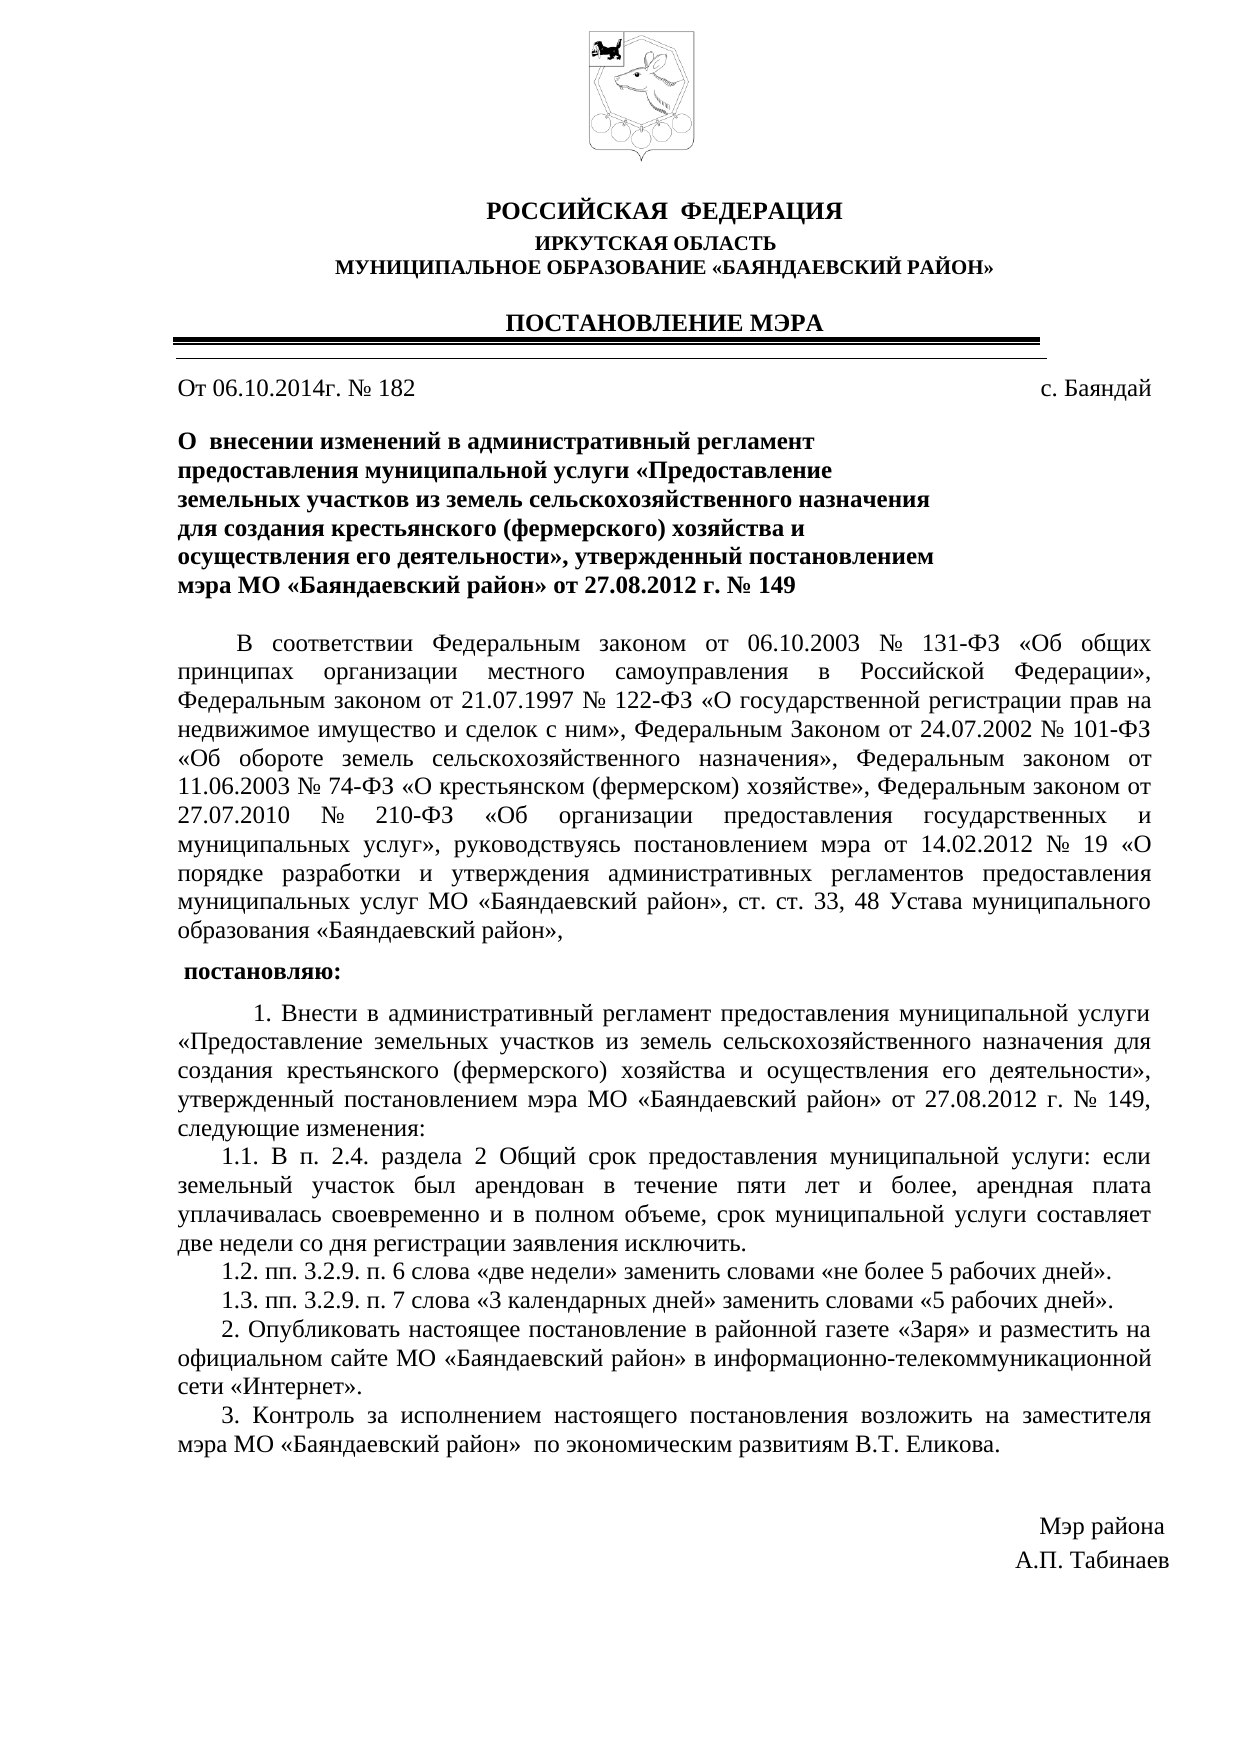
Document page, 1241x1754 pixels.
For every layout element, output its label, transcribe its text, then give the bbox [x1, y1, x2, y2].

text осуществления его деятельности», утвержденный постановлением [177, 541, 1108, 570]
text Мэр района [177, 1511, 1190, 1540]
picture [586, 29, 699, 167]
text 1.3. пп. 3.2.9. п. 7 слова «3 календарных дней» заменить словами «5 рабочих дней». [177, 1285, 1152, 1314]
text земельных участков из земель сельскохозяйственного назначения [177, 484, 1108, 513]
subtitle МУНИЦИПАЛЬНОЕ ОБРАЗОВАНИЕ «БАЯНДАЕВСКИЙ РАЙОН» [177, 255, 1152, 279]
subtitle ИРКУТСКАЯ ОБЛАСТЬ [102, 231, 1152, 255]
text 1.2. пп. 3.2.9. п. 6 слова «две недели» заменить словами «не более 5 рабочих дней». [177, 1256, 1152, 1285]
subtitle ПОСТАНОВЛЕНИЕ МЭРА [177, 308, 1152, 337]
text постановляю: [177, 956, 1108, 985]
text 2. Опубликовать настоящее постановление в районной газете «Заря» и разместить на официальном сайте МО «Баяндаевский район» в информационно-телекоммуникационной сети «Интернет». [177, 1314, 1152, 1400]
text От 06.10.2014г. № 182 с. Баяндай [177, 373, 1152, 401]
text мэра МО «Баяндаевский район» от 27.08.2012 г. № 149 [177, 570, 1108, 599]
text для создания крестьянского (фермерского) хозяйства и [177, 513, 1108, 541]
text О внесении изменений в административный регламент [177, 426, 1108, 455]
text 1.1. В п. 2.4. раздела 2 Общий срок предоставления муниципальной услуги: если земельный участок был арендован в течение пяти лет и более, арендная плата уплачивалась своевременно и в полном объеме, срок муниципальной услуги составляет две недели со дня регистрации заявления исключить. [177, 1141, 1152, 1256]
subtitle РОССИЙСКАЯ ФЕДЕРАЦИЯ [177, 196, 1152, 225]
text В соответствии Федеральным законом от 06.10.2003 № 131-ФЗ «Об общих принципах организации местного самоуправления в Российской Федерации», Федеральным законом от 21.07.1997 № 122-ФЗ «О государственной регистрации прав на недвижимое имущество и сделок с ним», Федеральным Законом от 24.07.2002 № 101-ФЗ «Об обороте земель сельскохозяйственного назначения», Федеральным законом от 11.06.2003 № 74-ФЗ «О крестьянском (фермерском) хозяйстве», Федеральным законом от 27.07.2010 № 210-ФЗ «Об организации предоставления государственных и муниципальных услуг», руководствуясь постановлением мэра от 14.02.2012 № 19 «О порядке разработки и утверждения административных регламентов предоставления муниципальных услуг МО «Баяндаевский район», ст. ст. 33, 48 Устава муниципального образования «Баяндаевский район», [177, 628, 1152, 944]
table_header [173, 345, 1040, 373]
text 1. Внести в административный регламент предоставления муниципальной услуги «Предоставление земельных участков из земель сельскохозяйственного назначения для создания крестьянского (фермерского) хозяйства и осуществления его деятельности», утвержденный постановлением мэра МО «Баяндаевский район» от 27.08.2012 г. № 149, следующие изменения: [177, 998, 1152, 1141]
text 3. Контроль за исполнением настоящего постановления возложить на заместителя мэра МО «Баяндаевский район» по экономическим развитиям В.Т. Еликова. [177, 1400, 1152, 1458]
text предоставления муниципальной услуги «Предоставление [177, 455, 1108, 484]
text А.П. Табинаев [177, 1545, 1190, 1573]
